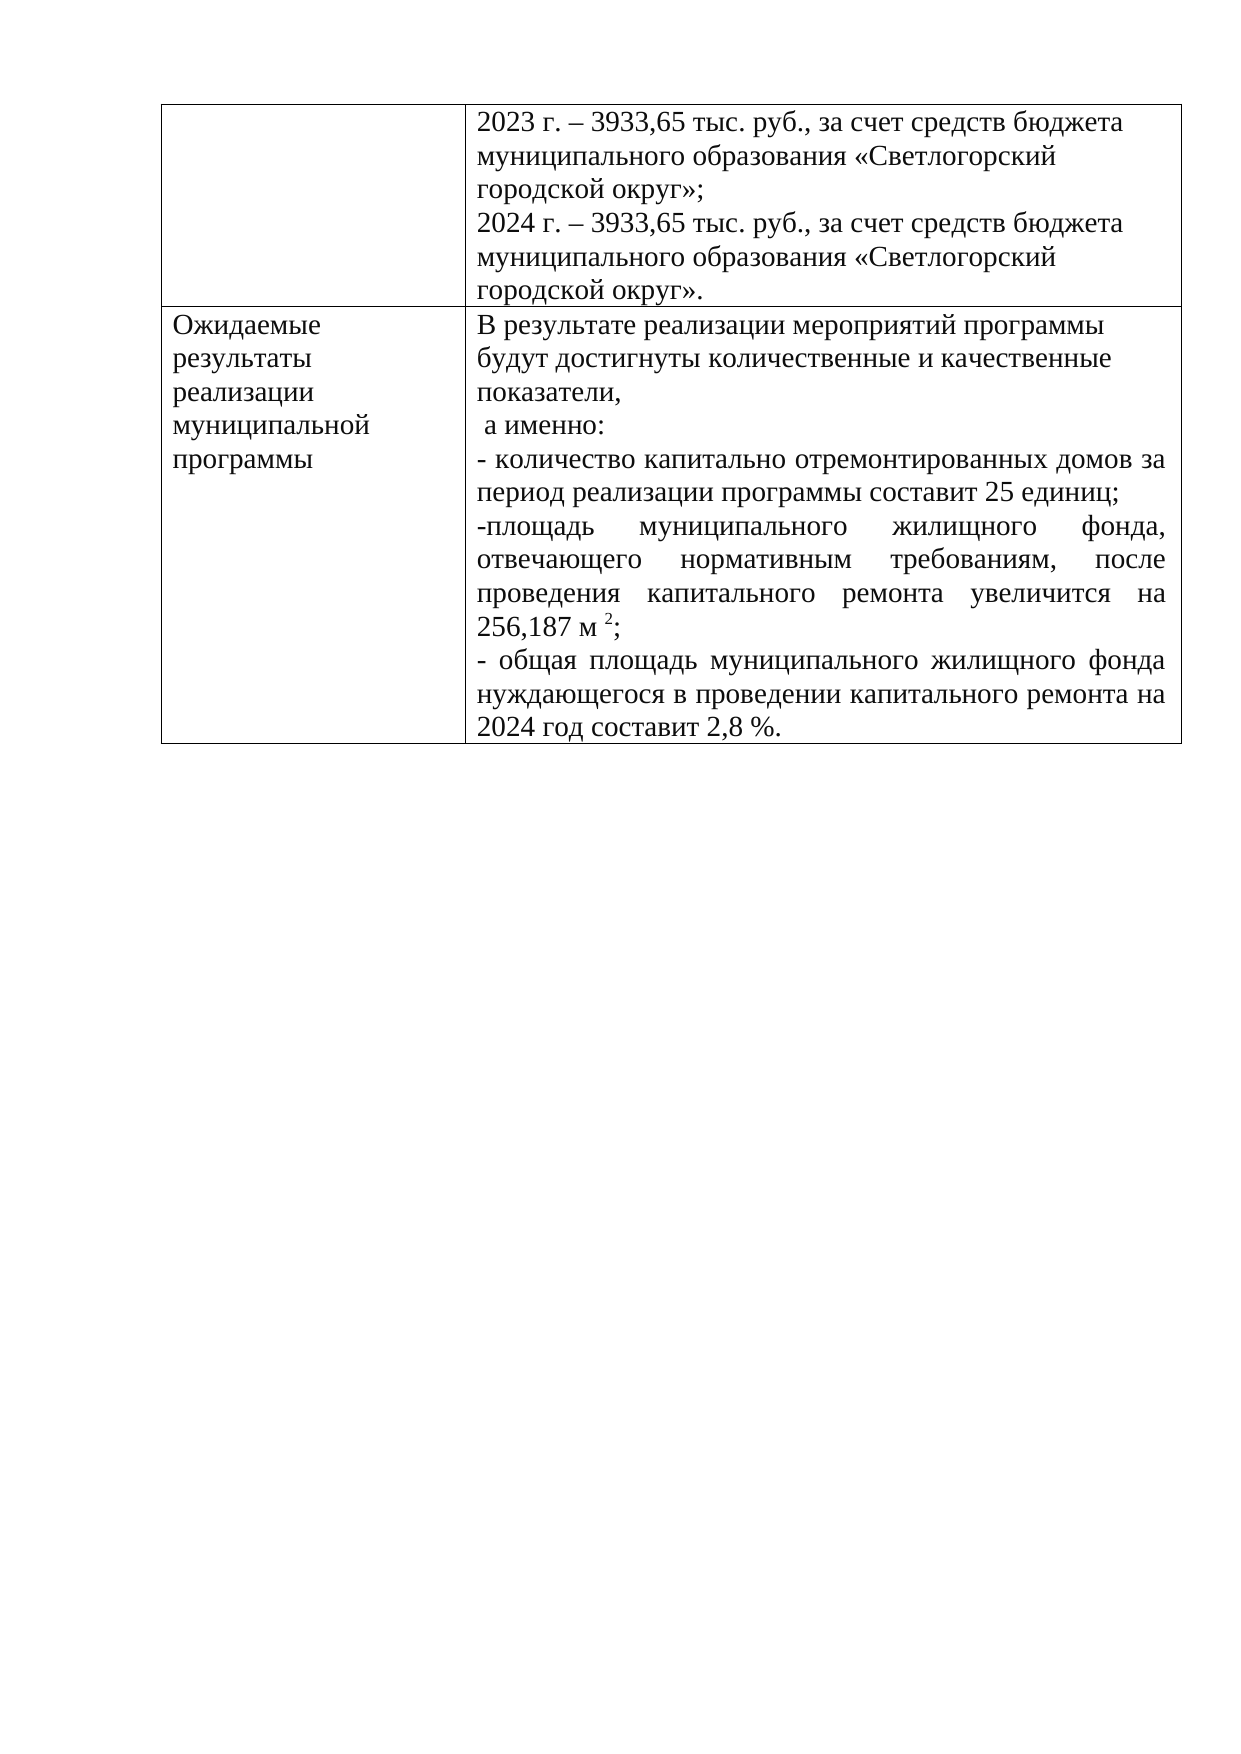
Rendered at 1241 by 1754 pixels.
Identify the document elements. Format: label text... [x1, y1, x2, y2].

table_cell В результате реализации мероприятий программы будут достигнуты количественные и качественные показатели, а именно: - количество капитально отремонтированных домов за период реализации программы составит 25 единиц; -площадь муниципального жилищного фонда, отвечающего нормативным требованиям, после проведения капитального ремонта увеличится на 256,187 м 2; - общая площадь муниципального жилищного фонда нуждающегося в проведении капитального ремонта на 2024 год составит 2,8 %. [466, 307, 1181, 743]
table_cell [466, 105, 1181, 306]
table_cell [162, 105, 465, 306]
table_cell Ожидаемые результаты реализации муниципальной программы [162, 307, 465, 743]
